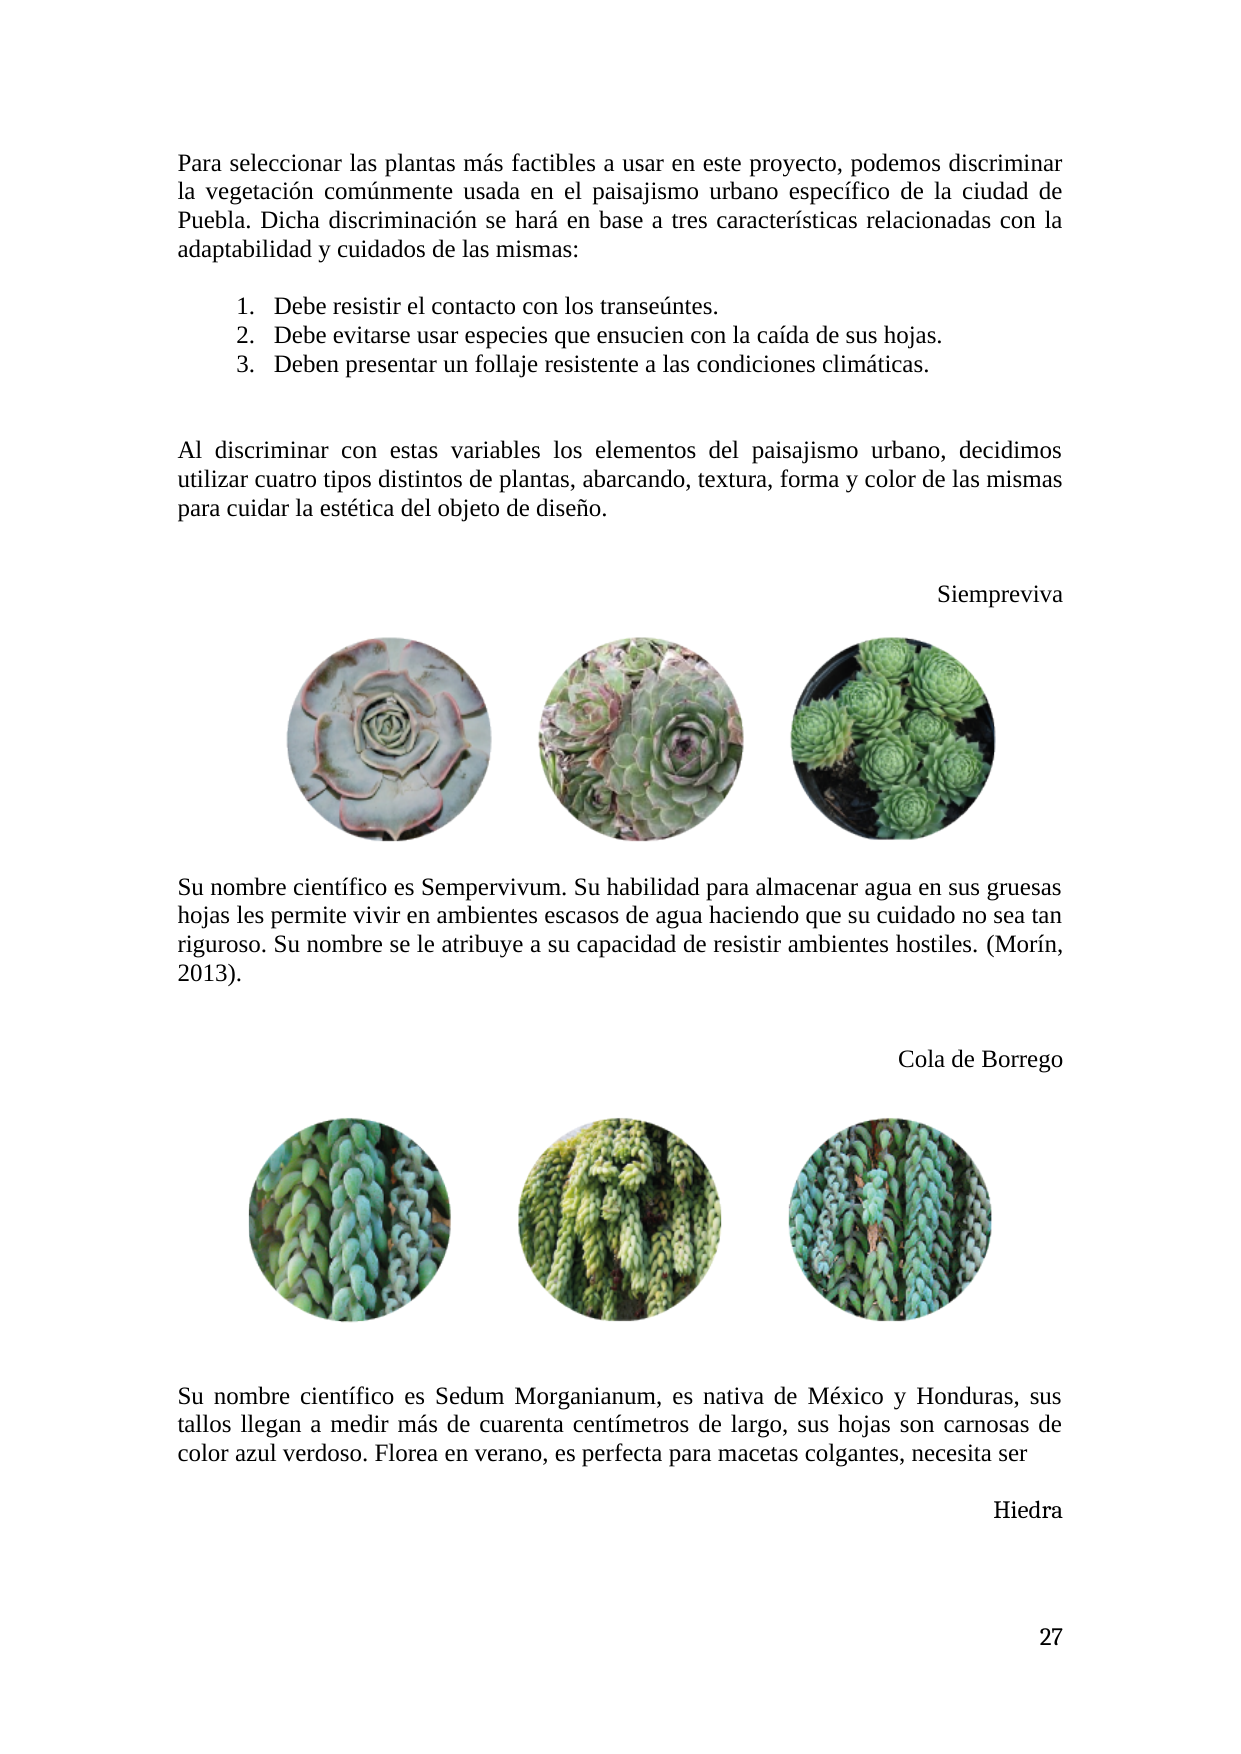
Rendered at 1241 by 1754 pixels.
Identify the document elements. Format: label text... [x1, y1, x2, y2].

text Su nombre científico es Sempervivum. Su habilidad para almacenar agua en sus gruesas hojas les permite vivir en ambientes escasos de agua haciendo que su cuidado no sea tan riguroso. Su nombre se le atribuye a su capacidad de resistir ambientes hostiles. . [177, 872, 1063, 987]
text Siempreviva [177, 579, 1063, 608]
text Al discriminar con estas variables los elementos del paisajismo urbano, decidimos utilizar cuatro tipos distintos de plantas, abarcando, textura, forma y color de las mismas para cuidar la estética del objeto de diseño. [177, 435, 1063, 521]
list Debe resistir el contacto con los transeúntes. [236, 291, 1063, 320]
picture [248, 1101, 992, 1353]
picture [282, 636, 996, 843]
list Deben presentar un follaje resistente a las condiciones climáticas. [236, 349, 1063, 378]
text Cola de Borrego [177, 1044, 1063, 1073]
text Para seleccionar las plantas más factibles a usar en este proyecto, podemos discriminar la vegetación comúnmente usada en el paisajismo urbano específico de la ciudad de Puebla. Dicha discriminación se hará en base a tres características relacionadas con la adaptabilidad y cuidados de las mismas: [177, 148, 1063, 263]
text Hiedra [177, 1496, 1063, 1524]
list Debe evitarse usar especies que ensucien con la caída de sus hojas. [236, 320, 1063, 349]
text Su nombre científico es Sedum Morganianum, es nativa de México y Honduras, sus tallos llegan a medir más de cuarenta centímetros de largo, sus hojas son carnosas de color azul verdoso. Florea en verano, es perfecta para macetas colgantes, necesita ser [177, 1381, 1063, 1467]
